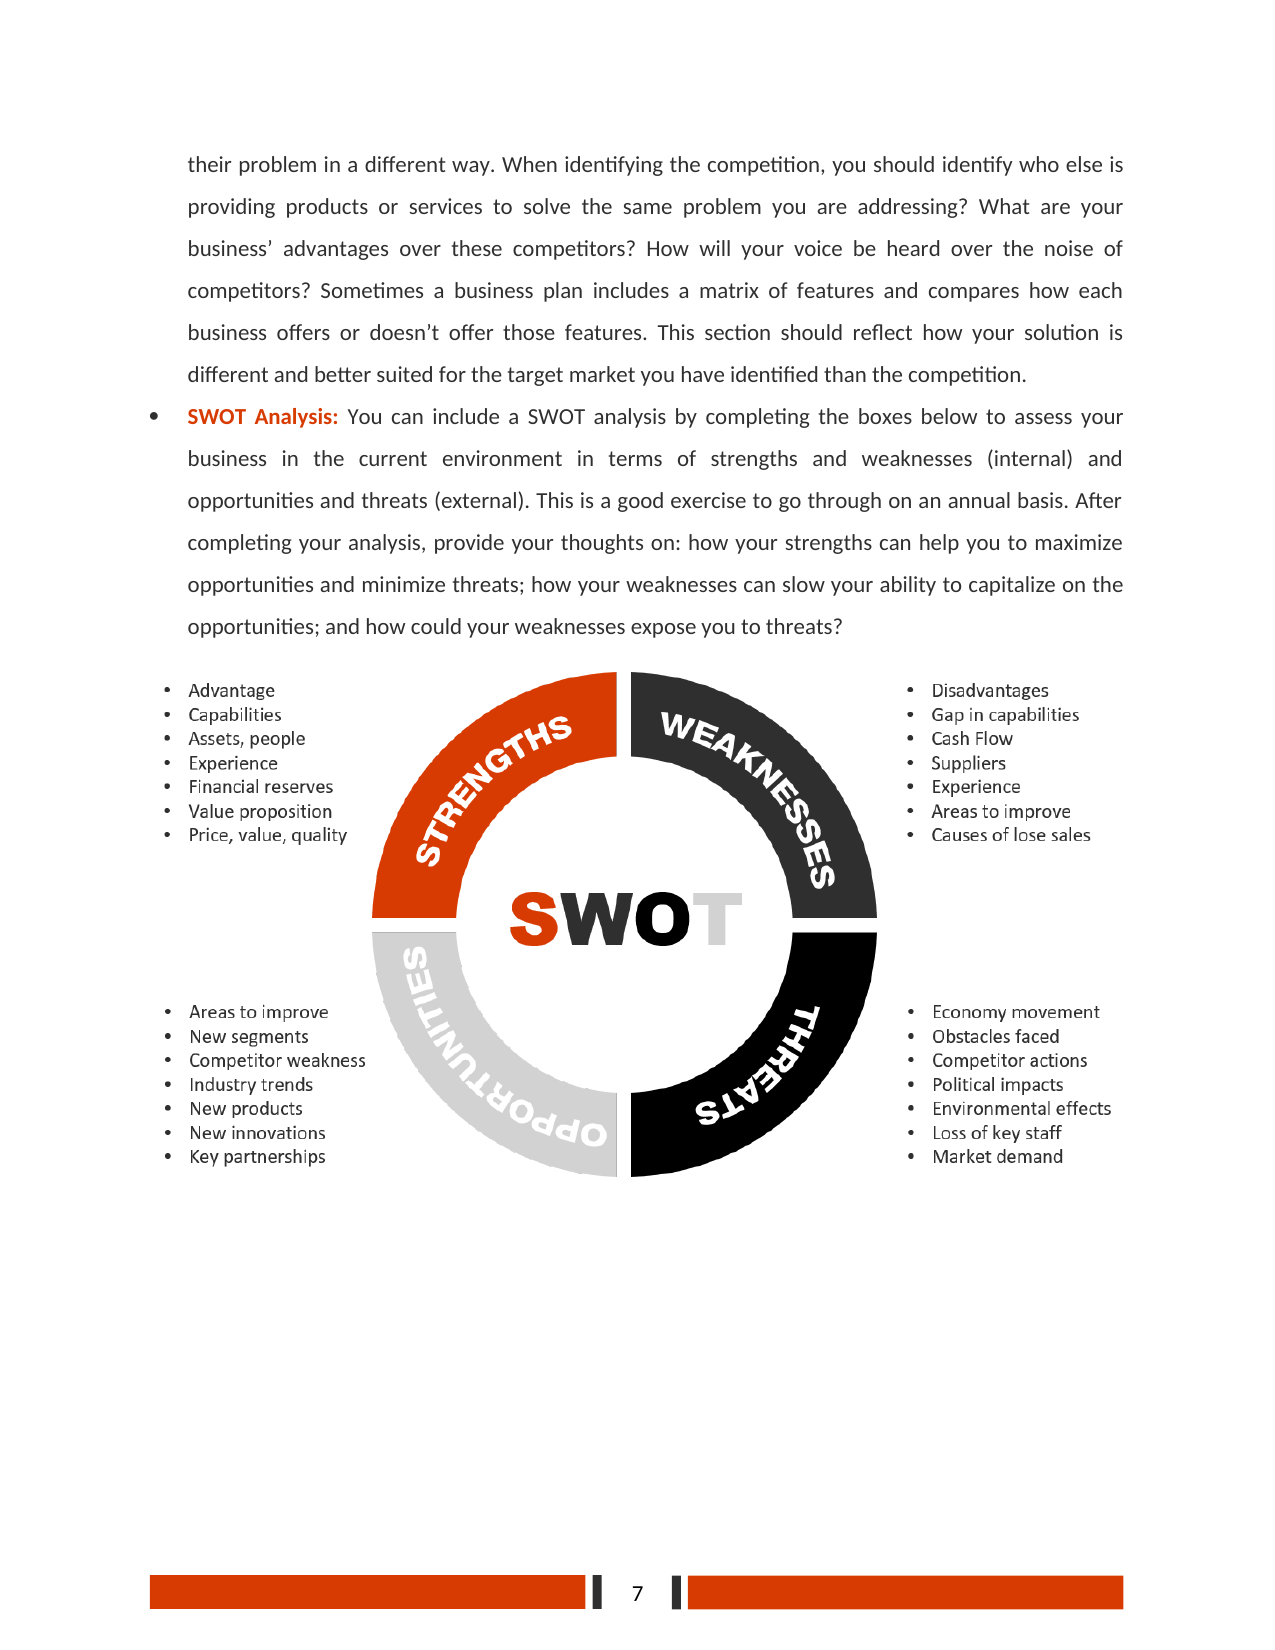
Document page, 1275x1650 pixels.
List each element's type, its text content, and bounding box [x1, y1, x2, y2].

list SWOT Analysis: You can include a SWOT analysis by completing the boxes below to assess your business in the current environment in terms of strengths and weaknesses (internal) and opportunities and threats (external). This is a good exercise to go through on an annual basis. After completing your analysis, provide your thoughts on: how your strengths can help you to maximize opportunities and minimize threats; how your weaknesses can slow your ability to capitalize on the opportunities; and how could your weaknesses expose you to threats? [150, 402, 1125, 640]
picture [150, 670, 1125, 1181]
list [150, 150, 1125, 388]
